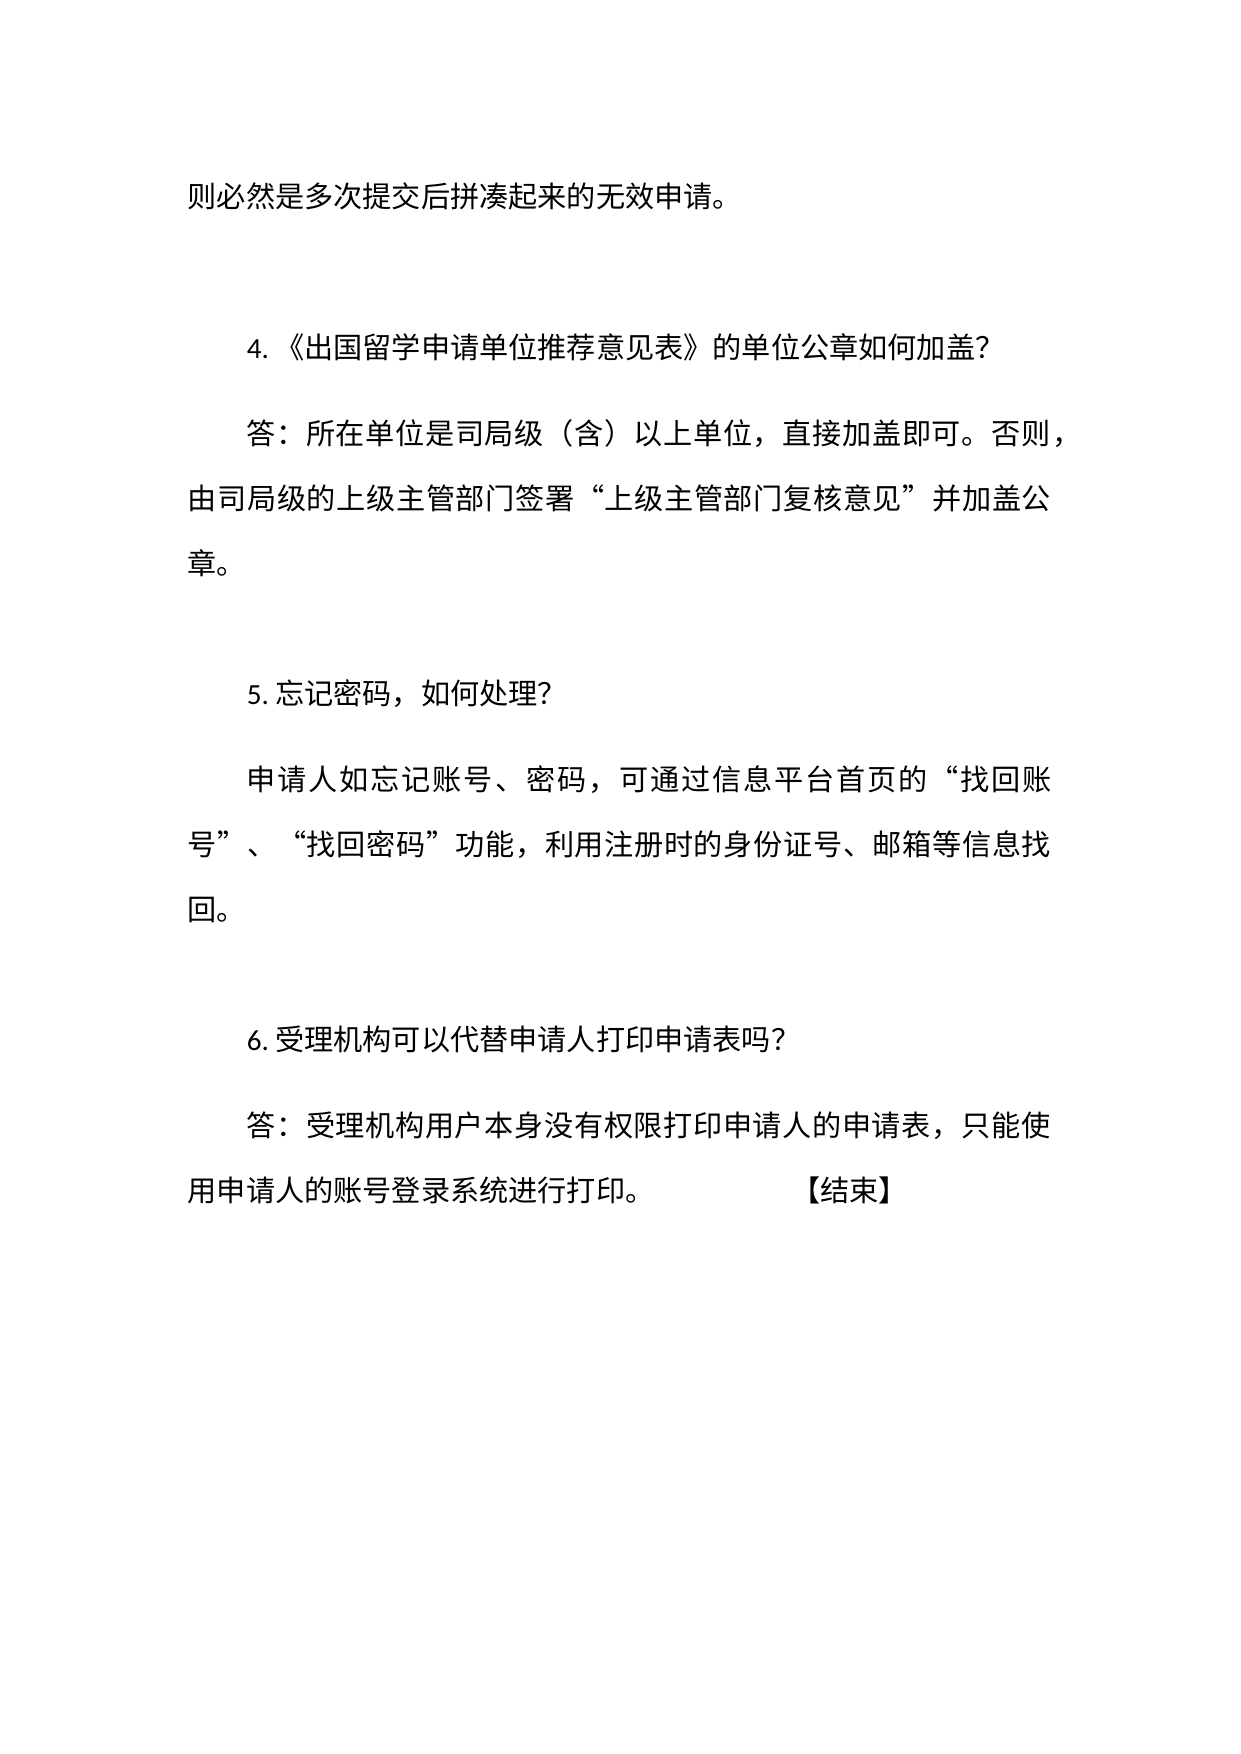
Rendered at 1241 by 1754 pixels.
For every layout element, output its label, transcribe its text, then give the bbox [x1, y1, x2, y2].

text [187, 162, 1053, 227]
list 《出国留学申请单位推荐意见表》的单位公章如何加盖？ [187, 313, 1053, 378]
list 受理机构可以代替申请人打印申请表吗？ [187, 1005, 1053, 1070]
list 答：受理机构用户本身没有权限打印申请人的申请表，只能使用申请人的账号登录系统进行打印。 【结束】 [187, 1092, 1053, 1222]
list 申请人如忘记账号、密码，可通过信息平台首页的“找回账号”、“找回密码”功能，利用注册时的身份证号、邮箱等信息找回。 [187, 745, 1053, 940]
list 答：所在单位是司局级（含）以上单位，直接加盖即可。否则，由司局级的上级主管部门签署“上级主管部门复核意见”并加盖公章。 [187, 399, 1053, 594]
list 忘记密码，如何处理？ [187, 659, 1053, 724]
